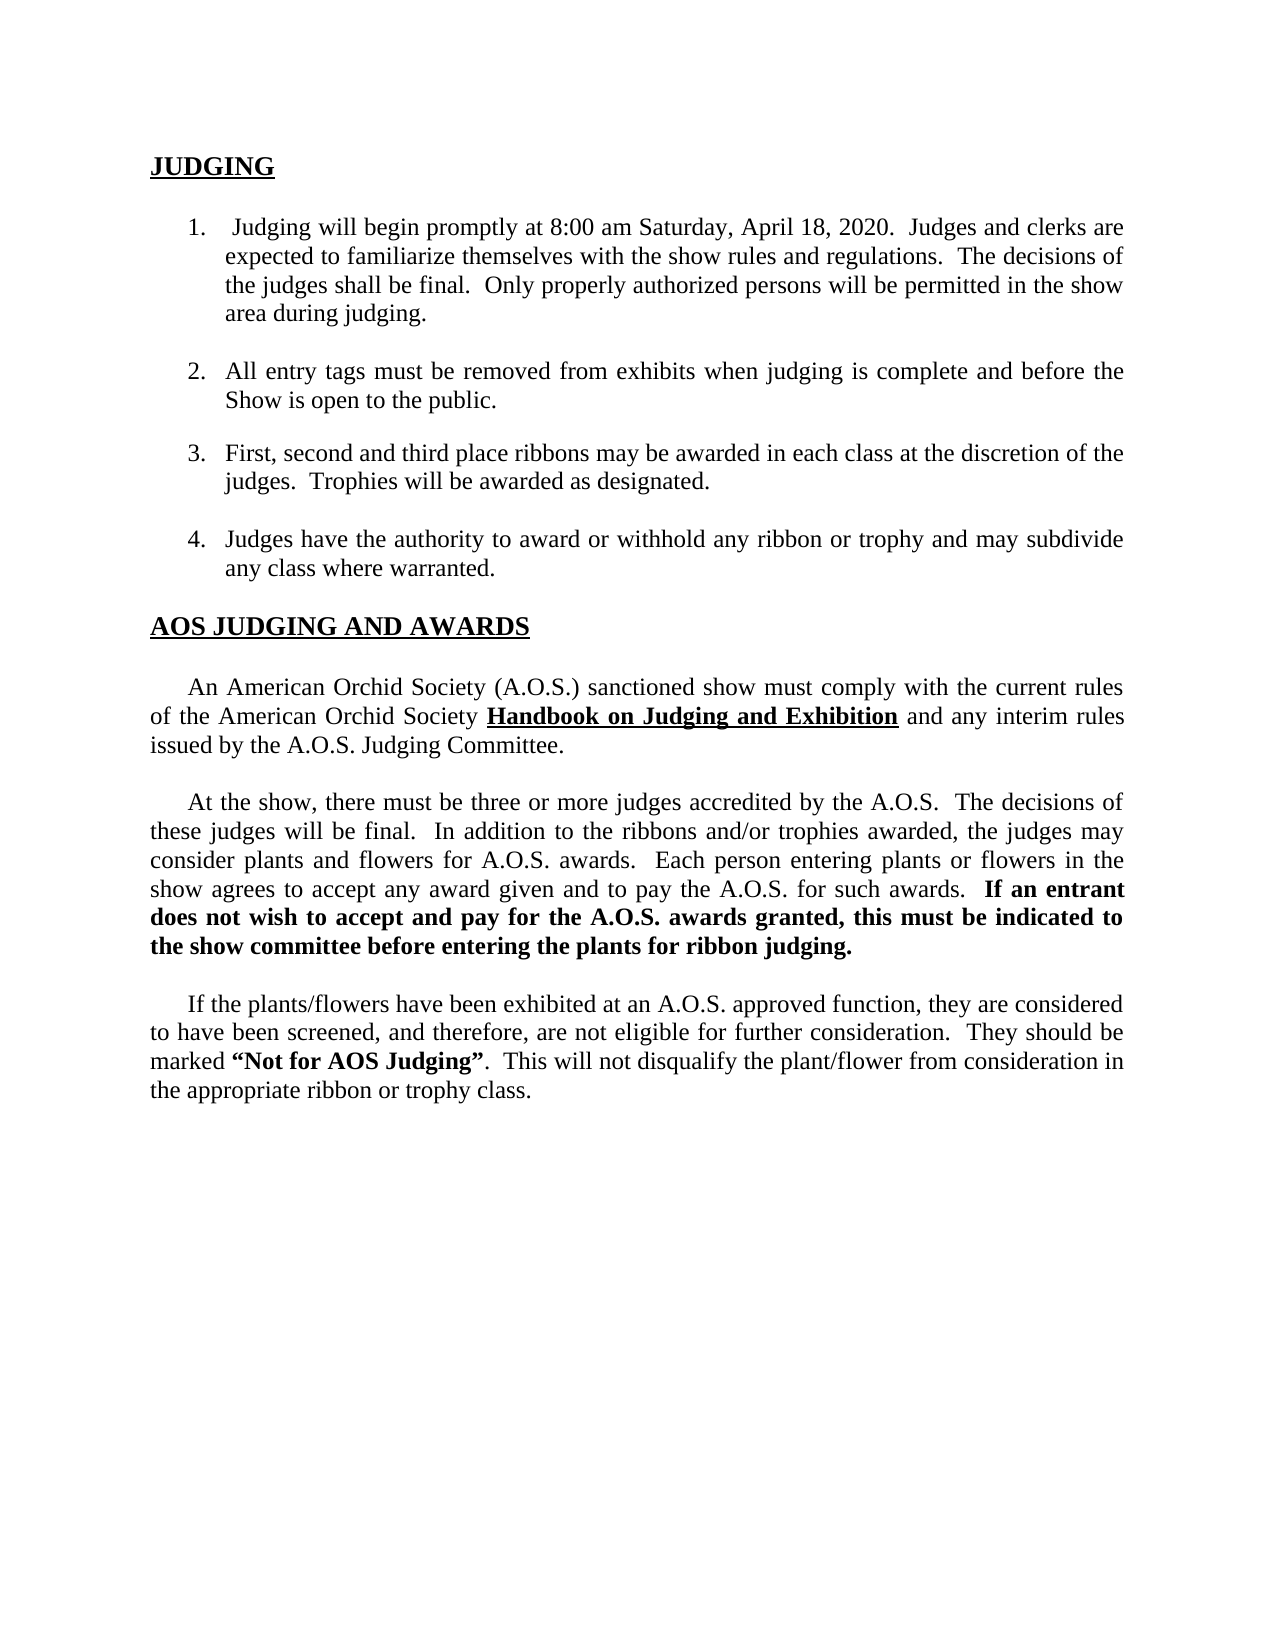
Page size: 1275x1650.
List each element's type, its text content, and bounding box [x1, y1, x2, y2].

list First, second and third place ribbons may be awarded in each class at the discretion of the judges. Trophies will be awarded as designated. [187, 438, 1125, 495]
text AOS JUDGING AND AWARDS [150, 610, 1125, 641]
text At the show, there must be three or more judges accredited by the A.O.S. The decisions of these judges will be final. In addition to the ribbons and/or trophies awarded, the judges may consider plants and flowers for A.O.S. awards. Each person entering plants or flowers in the show agrees to accept any award given and to pay the A.O.S. for such awards. If an entrant does not wish to accept and pay for the A.O.S. awards granted, this must be indicated to the show committee before entering the plants for ribbon judging. [150, 787, 1125, 960]
text If the plants/flowers have been exhibited at an A.O.S. approved function, they are considered to have been screened, and therefore, are not eligible for further consideration. They should be marked “Not for AOS Judging”. This will not disqualify the plant/flower from consideration in the appropriate ribbon or trophy class. [150, 989, 1125, 1104]
list Judges have the authority to award or withhold any ribbon or trophy and may subdivide any class where warranted. [187, 524, 1125, 581]
list Judging will begin promptly at 8:00 am Saturday, April 18, 2020. Judges and clerks are expected to familiarize themselves with the show rules and regulations. The decisions of the judges shall be final. Only properly authorized persons will be permitted in the show area during judging. [187, 212, 1125, 327]
text JUDGING [150, 150, 1125, 181]
text An American Orchid Society (A.O.S.) sanctioned show must comply with the current rules of the American Orchid Society Handbook on Judging and Exhibition and any interim rules issued by the A.O.S. Judging Committee. [150, 672, 1125, 759]
list All entry tags must be removed from exhibits when judging is complete and before the Show is open to the public. [187, 356, 1125, 413]
